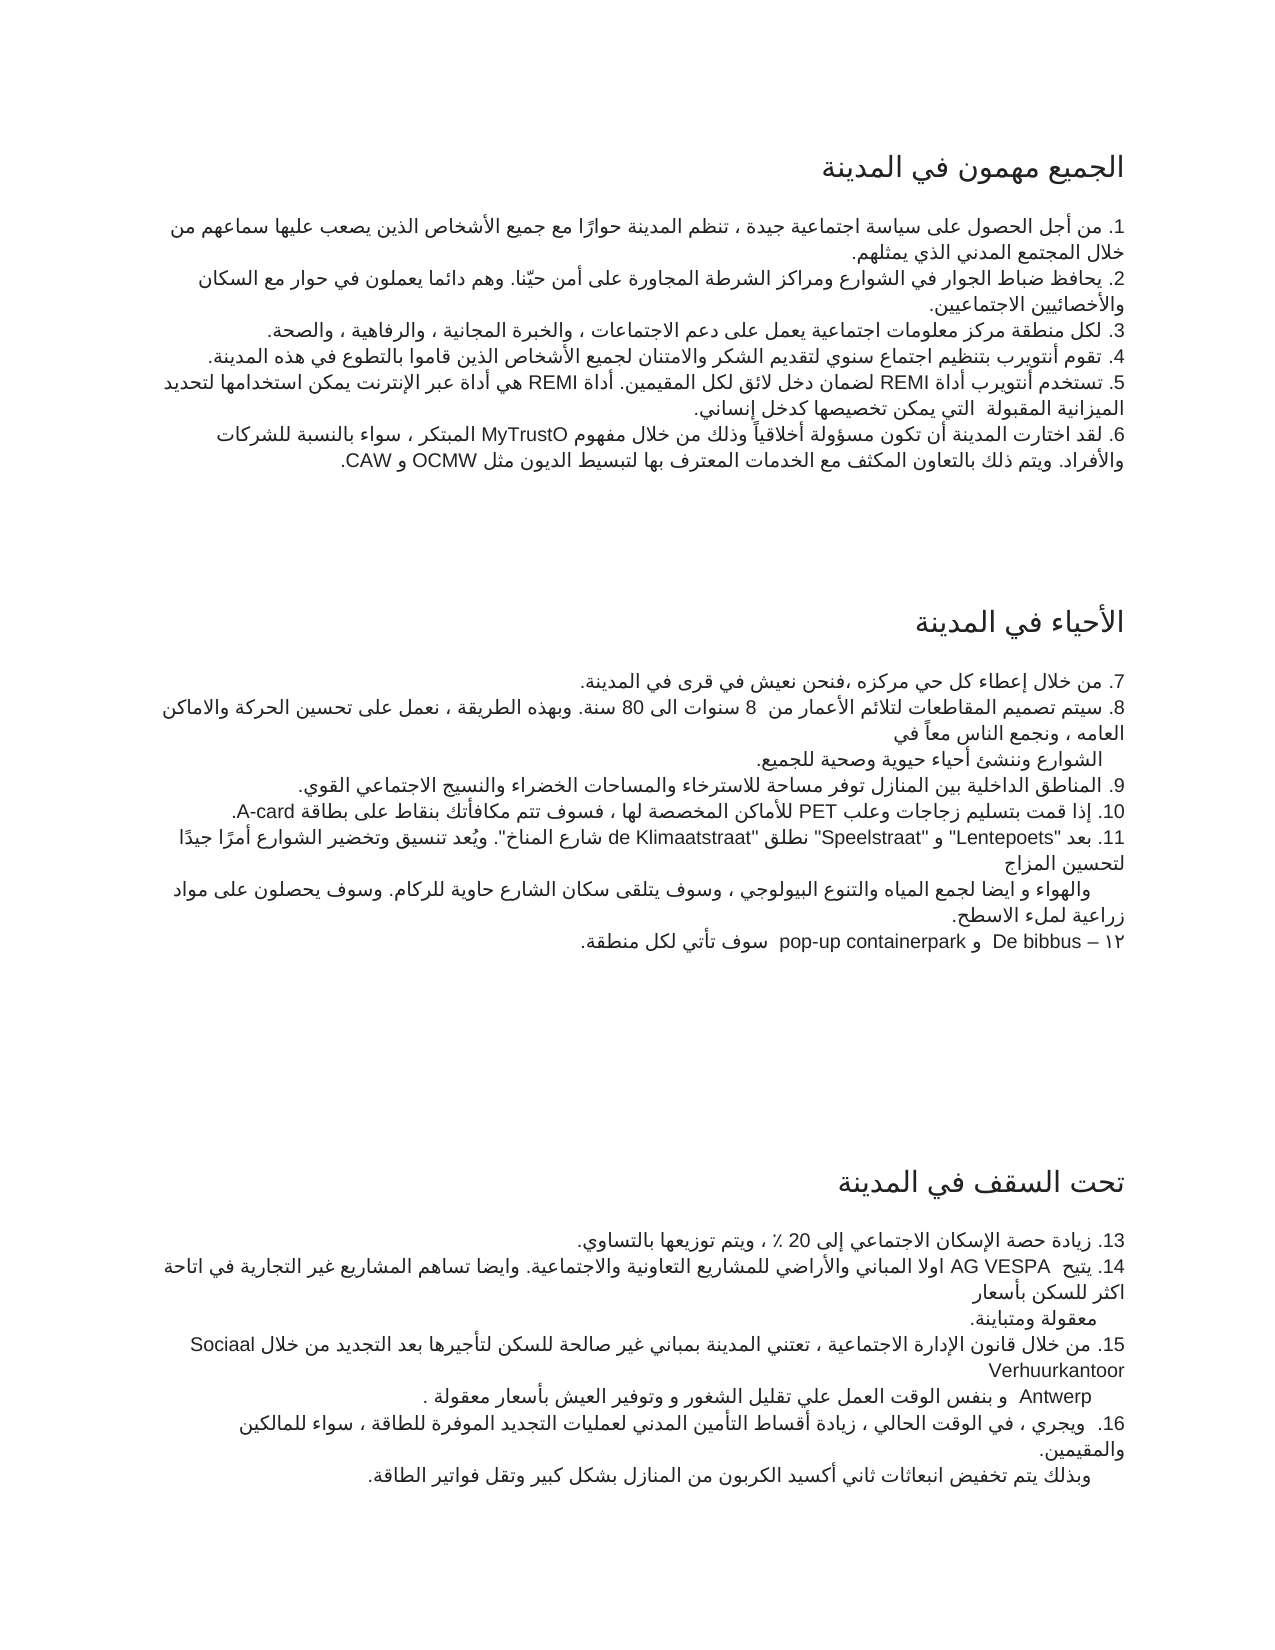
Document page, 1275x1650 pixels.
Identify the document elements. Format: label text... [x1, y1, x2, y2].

text 9. المناطق الداخلية بين المنازل توفر مساحة للاسترخاء والمساحات الخضراء والنسيج الاجتماعي القوي. [150, 774, 1125, 797]
text 11. بعد "Lentepoets" و "Speelstraat" نطلق "de Klimaatstraat شارع المناخ". ويُعد تنسيق وتخضير الشوارع أمرًا جيدًا لتحسين المزاج [150, 826, 1125, 875]
text تحت السقف في المدينة [150, 1164, 1125, 1198]
text 14. يتيح AG VESPA اولا المباني والأراضي للمشاريع التعاونية والاجتماعية. وايضا تساهم المشاريع غير التجارية في اتاحة اكثر للسكن بأسعار [150, 1255, 1125, 1304]
text والهواء و ايضا لجمع المياه والتنوع البيولوجي ، وسوف يتلقى سكان الشارع حاوية للركام. وسوف يحصلون على مواد زراعية لملء الاسطح. [150, 878, 1125, 927]
text الأحياء في المدينة [150, 605, 1125, 639]
text 6. لقد اختارت المدينة أن تكون مسؤولة أخلاقياً وذلك من خلال مفهوم MyTrustO المبتكر ، سواء بالنسبة للشركات والأفراد. ويتم ذلك بالتعاون المكثف مع الخدمات المعترف بها لتبسيط الديون مثل OCMW و CAW. [150, 423, 1125, 472]
text 5. تستخدم أنتويرب أداة REMI لضمان دخل لائق لكل المقيمين. أداة REMI هي أداة عبر الإنترنت يمكن استخدامها لتحديد الميزانية المقبولة التي يمكن تخصيصها كدخل إنساني. [150, 371, 1125, 419]
text وبذلك يتم تخفيض انبعاثات ثاني أكسيد الكربون من المنازل بشكل كبير وتقل فواتير الطاقة. [150, 1463, 1125, 1486]
text 10. إذا قمت بتسليم زجاجات وعلب PET للأماكن المخصصة لها ، فسوف تتم مكافأتك بنقاط على بطاقة A-card. [150, 800, 1125, 823]
text ١٢ – De bibbus و pop-up containerpark سوف تأتي لكل ﻣﻨﻄﻘﺔ. [150, 930, 1125, 953]
text 16. ويجري ، في الوقت الحالي ، زيادة أقساط التأمين المدني لعمليات التجديد الموفرة للطاقة ، سواء للمالكين والمقيمين. [150, 1411, 1125, 1460]
text 4. تقوم أنتويرب بتنظيم اجتماع سنوي لتقديم الشكر والامتنان لجميع الأشخاص الذين قاموا بالتطوع في هذه المدينة. [150, 345, 1125, 367]
text الجميع مهمون في المدينة [150, 150, 1125, 183]
text 15. من خلال قانون الإدارة الاجتماعية ، تعتني المدينة بمباني غير صالحة للسكن لتأجيرها بعد التجديد من خلال Sociaal Verhuurkantoor [150, 1333, 1125, 1382]
text 13. زيادة حصة الإسكان الاجتماعي إلى 20 ٪ ، ويتم توزيعها بالتساوي. [150, 1229, 1125, 1252]
text 3. لكل منطقة مركز معلومات اجتماعية يعمل على دعم الاجتماعات ، والخبرة المجانية ، والرفاهية ، والصحة. [150, 319, 1125, 341]
text 1. من أجل الحصول على سياسة اجتماعية جيدة ، تنظم المدينة حوارًا مع جميع الأشخاص الذين يصعب عليها سماعهم من خلال المجتمع المدني الذي يمثلهم. [150, 214, 1125, 263]
text 7. من خلال إعطاء كل حي مركزه ،فنحن نعيش في قرى في المدينة. [150, 670, 1125, 692]
text Antwerp و بنفس الوقت العمل علي تقليل الشغور و وتوفير العيش بأسعار معقولة . [150, 1385, 1125, 1408]
text معقولة ومتباينة. [150, 1307, 1125, 1330]
text 2. يحافظ ضباط الجوار في الشوارع ومراكز الشرطة المجاورة على أمن حيّنا. وهم دائما يعملون في حوار مع السكان والأخصائيين الاجتماعيين. [150, 267, 1125, 315]
text الشوارع وننشئ أحياء حيوية وصحية للجميع. [150, 748, 1125, 771]
text 8. سيتم تصميم المقاطعات لتلائم الأعمار من 8 سنوات الى 80 سنة. وبهذه الطريقة ، نعمل على تحسين الحركة والاماكن العامه ، ونجمع الناس معاً في [150, 696, 1125, 744]
